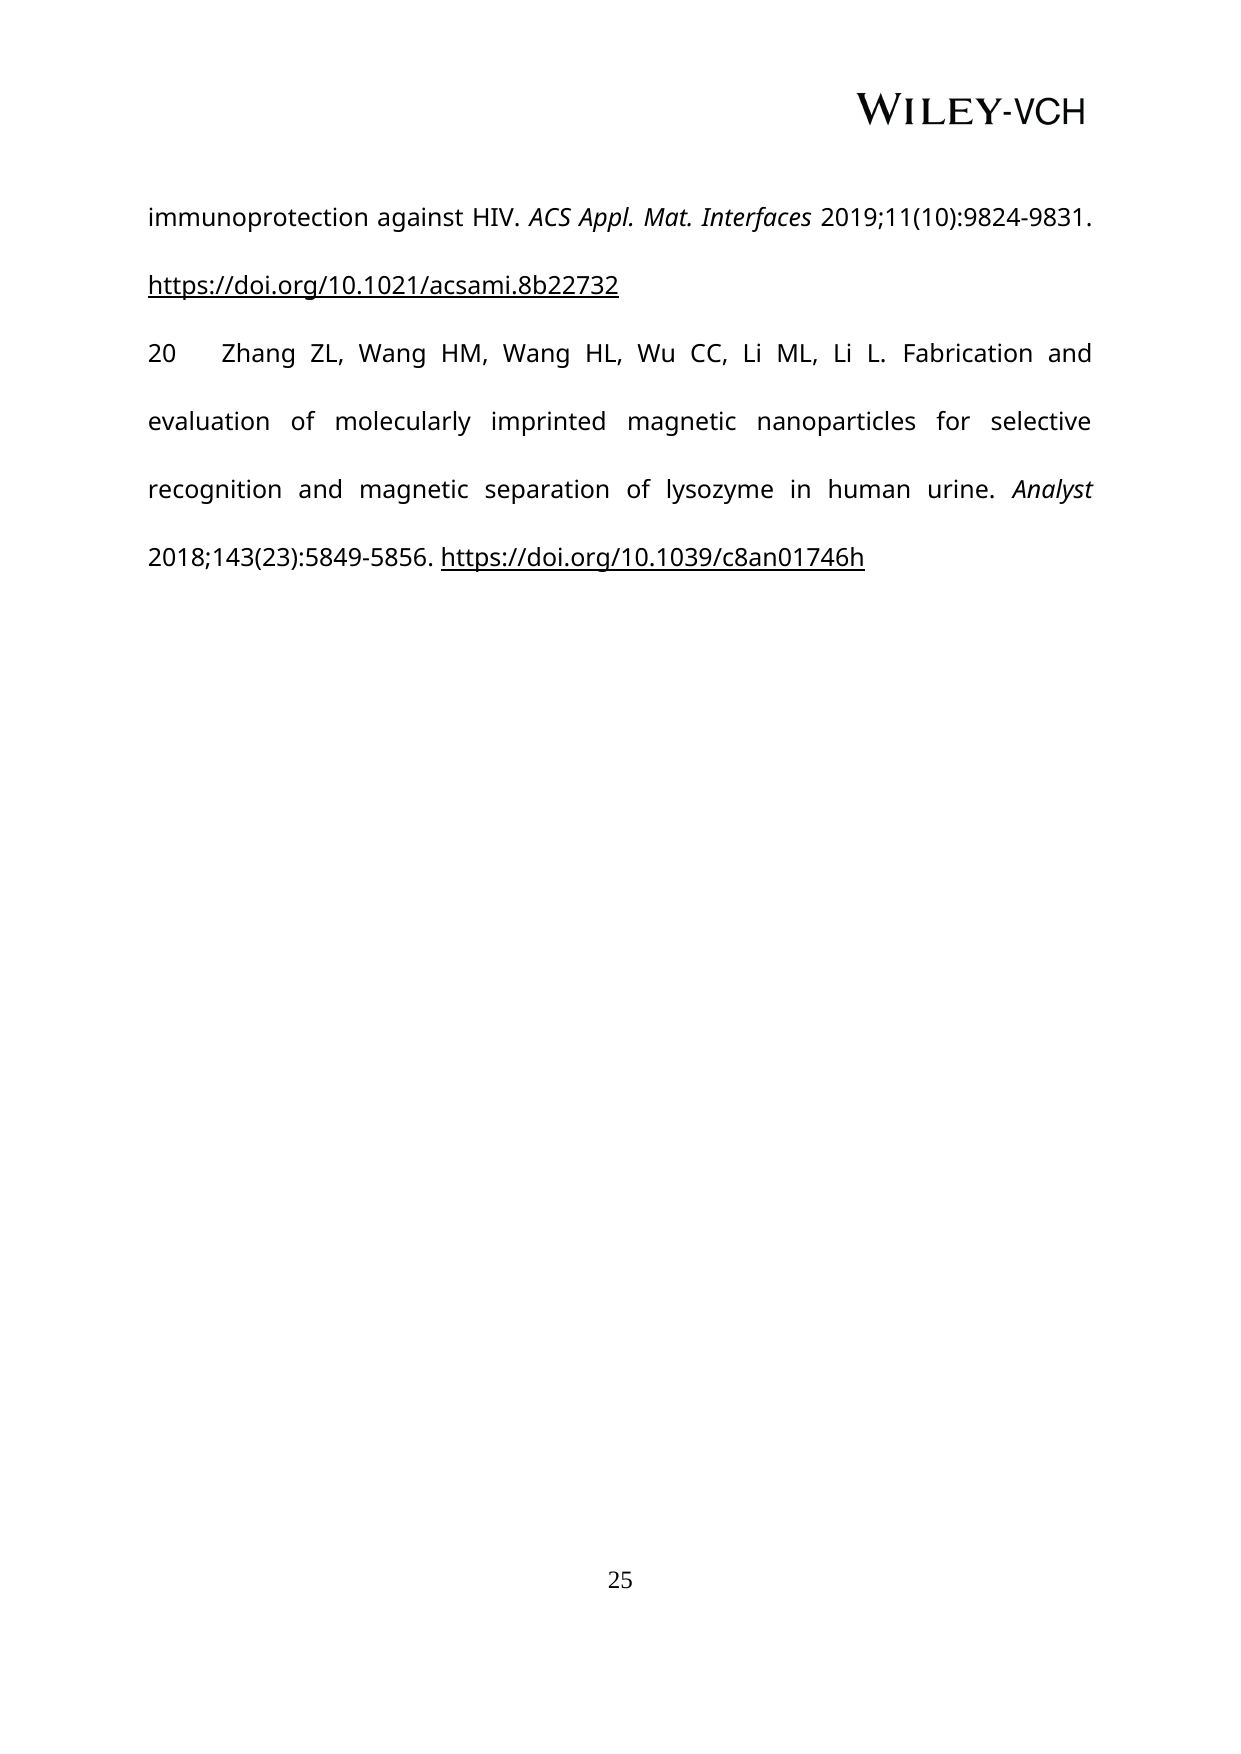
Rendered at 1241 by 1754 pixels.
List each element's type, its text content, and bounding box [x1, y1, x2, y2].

picture [848, 73, 1093, 142]
text 20 Zhang ZL, Wang HM, Wang HL, Wu CC, Li ML, Li L. Fabrication and evaluation of molecularly imprinted magnetic nanoparticles for selective recognition and magnetic separation of lysozyme in human urine. Analyst 2018;143(23):5849-5856. https://doi.org/10.1039/c8an01746h [148, 336, 1093, 574]
